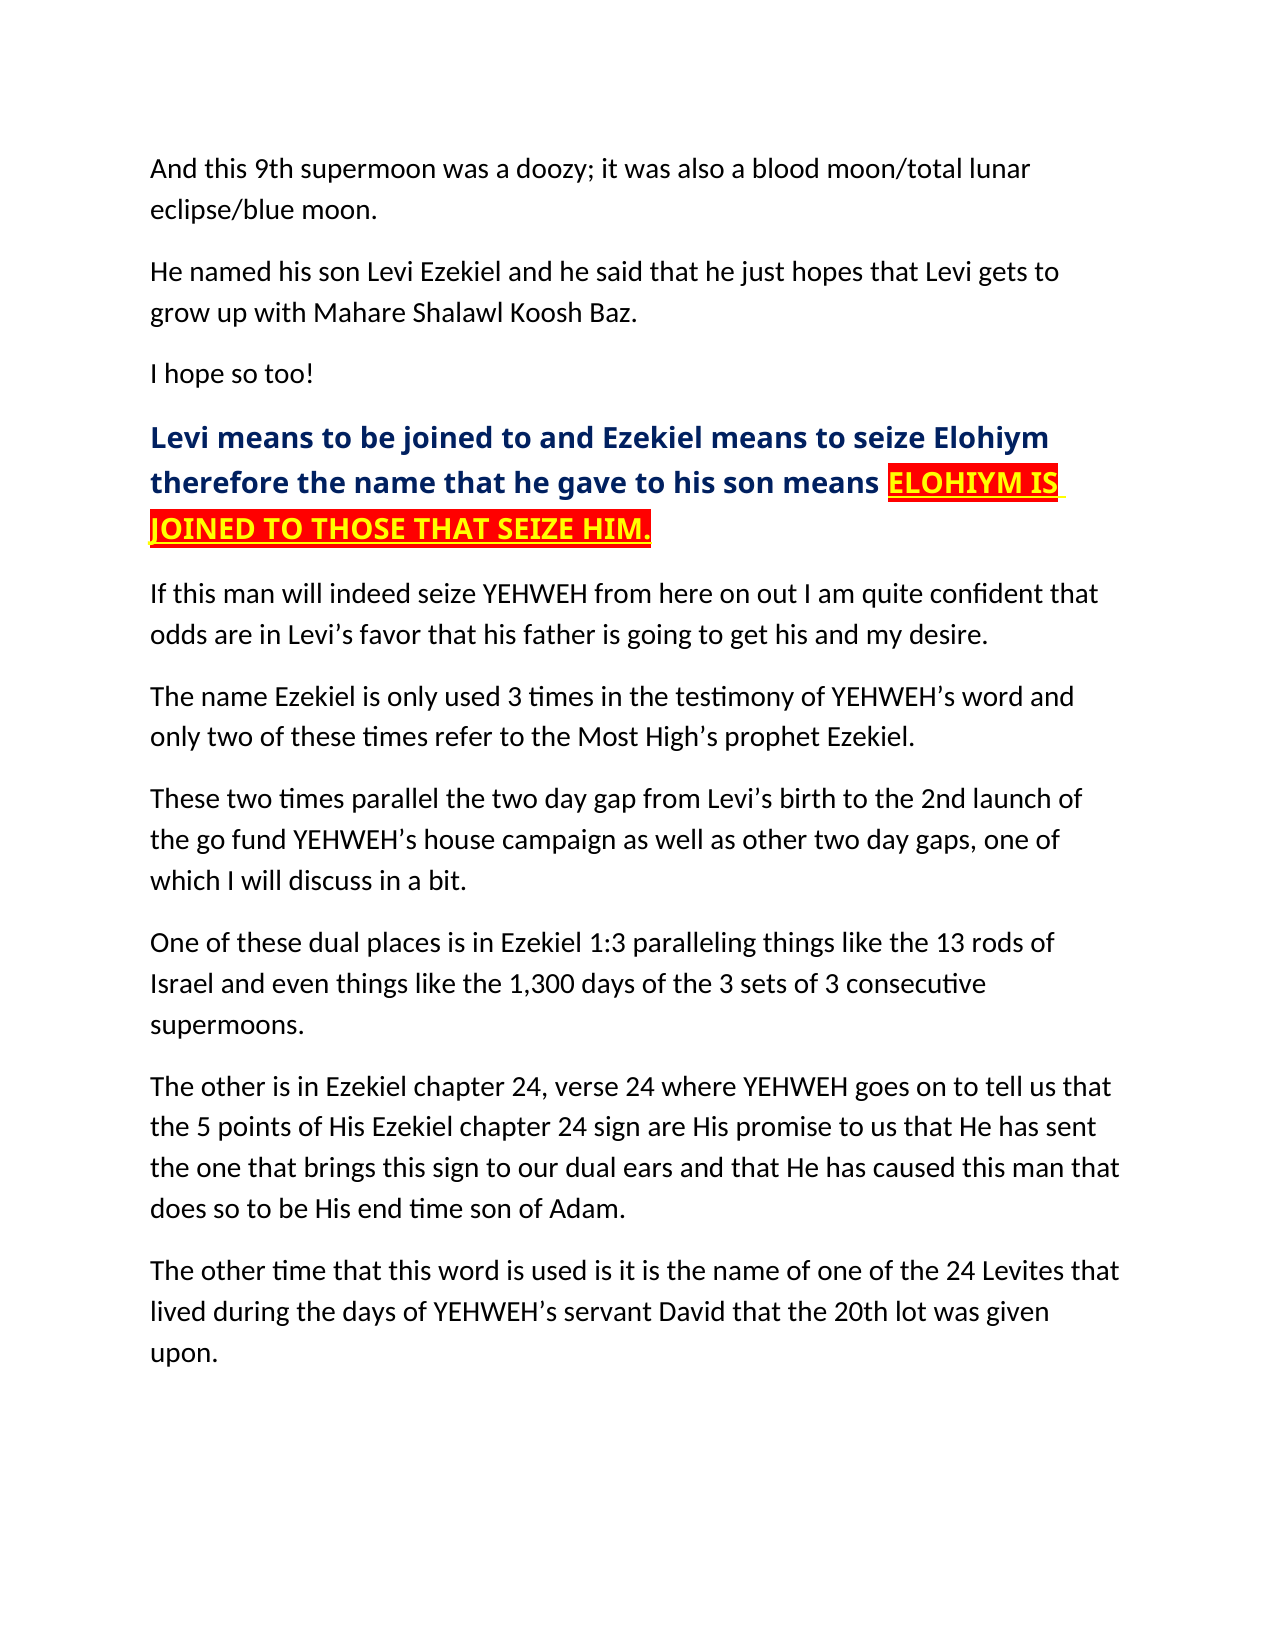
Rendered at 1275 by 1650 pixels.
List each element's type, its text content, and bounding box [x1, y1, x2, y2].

text These two times parallel the two day gap from Levi’s birth to the 2nd launch of the go fund YEHWEH’s house campaign as well as other two day gaps, one of which I will discuss in a bit. [150, 780, 1125, 898]
text If this man will indeed seize YEHWEH from here on out I am quite confident that odds are in Levi’s favor that his father is going to get his and my desire. [150, 575, 1125, 651]
text One of these dual places is in Ezekiel 1:3 paralleling things like the 13 rods of Israel and even things like the 1,300 days of the 3 sets of 3 consecutive supermoons. [150, 924, 1125, 1041]
text The other is in Ezekiel chapter 24, verse 24 where YEHWEH goes on to tell us that the 5 points of His Ezekiel chapter 24 sign are His promise to us that He has sent the one that brings this sign to our dual ears and that He has caused this man that does so to be His end time son of Adam. [150, 1068, 1125, 1226]
text The other time that this word is used is it is the name of one of the 24 Levites that lived during the days of YEHWEH’s servant David that the 20th lot was given upon. [150, 1252, 1125, 1370]
text I hope so too! [150, 355, 1125, 391]
text And this 9th supermoon was a doozy; it was also a blood moon/total lunar eclipse/blue moon. [150, 150, 1125, 227]
text Levi means to be joined to and Ezekiel means to seize Elohiym therefore the name that he gave to his son means ELOHIYM IS JOINED TO THOSE THAT SEIZE HIM. [150, 417, 1125, 548]
text The name Ezekiel is only used 3 times in the testimony of YEHWEH’s word and only two of these times refer to the Most High’s prophet Ezekiel. [150, 678, 1125, 754]
text He named his son Levi Ezekiel and he said that he just hopes that Levi gets to grow up with Mahare Shalawl Koosh Baz. [150, 253, 1125, 329]
